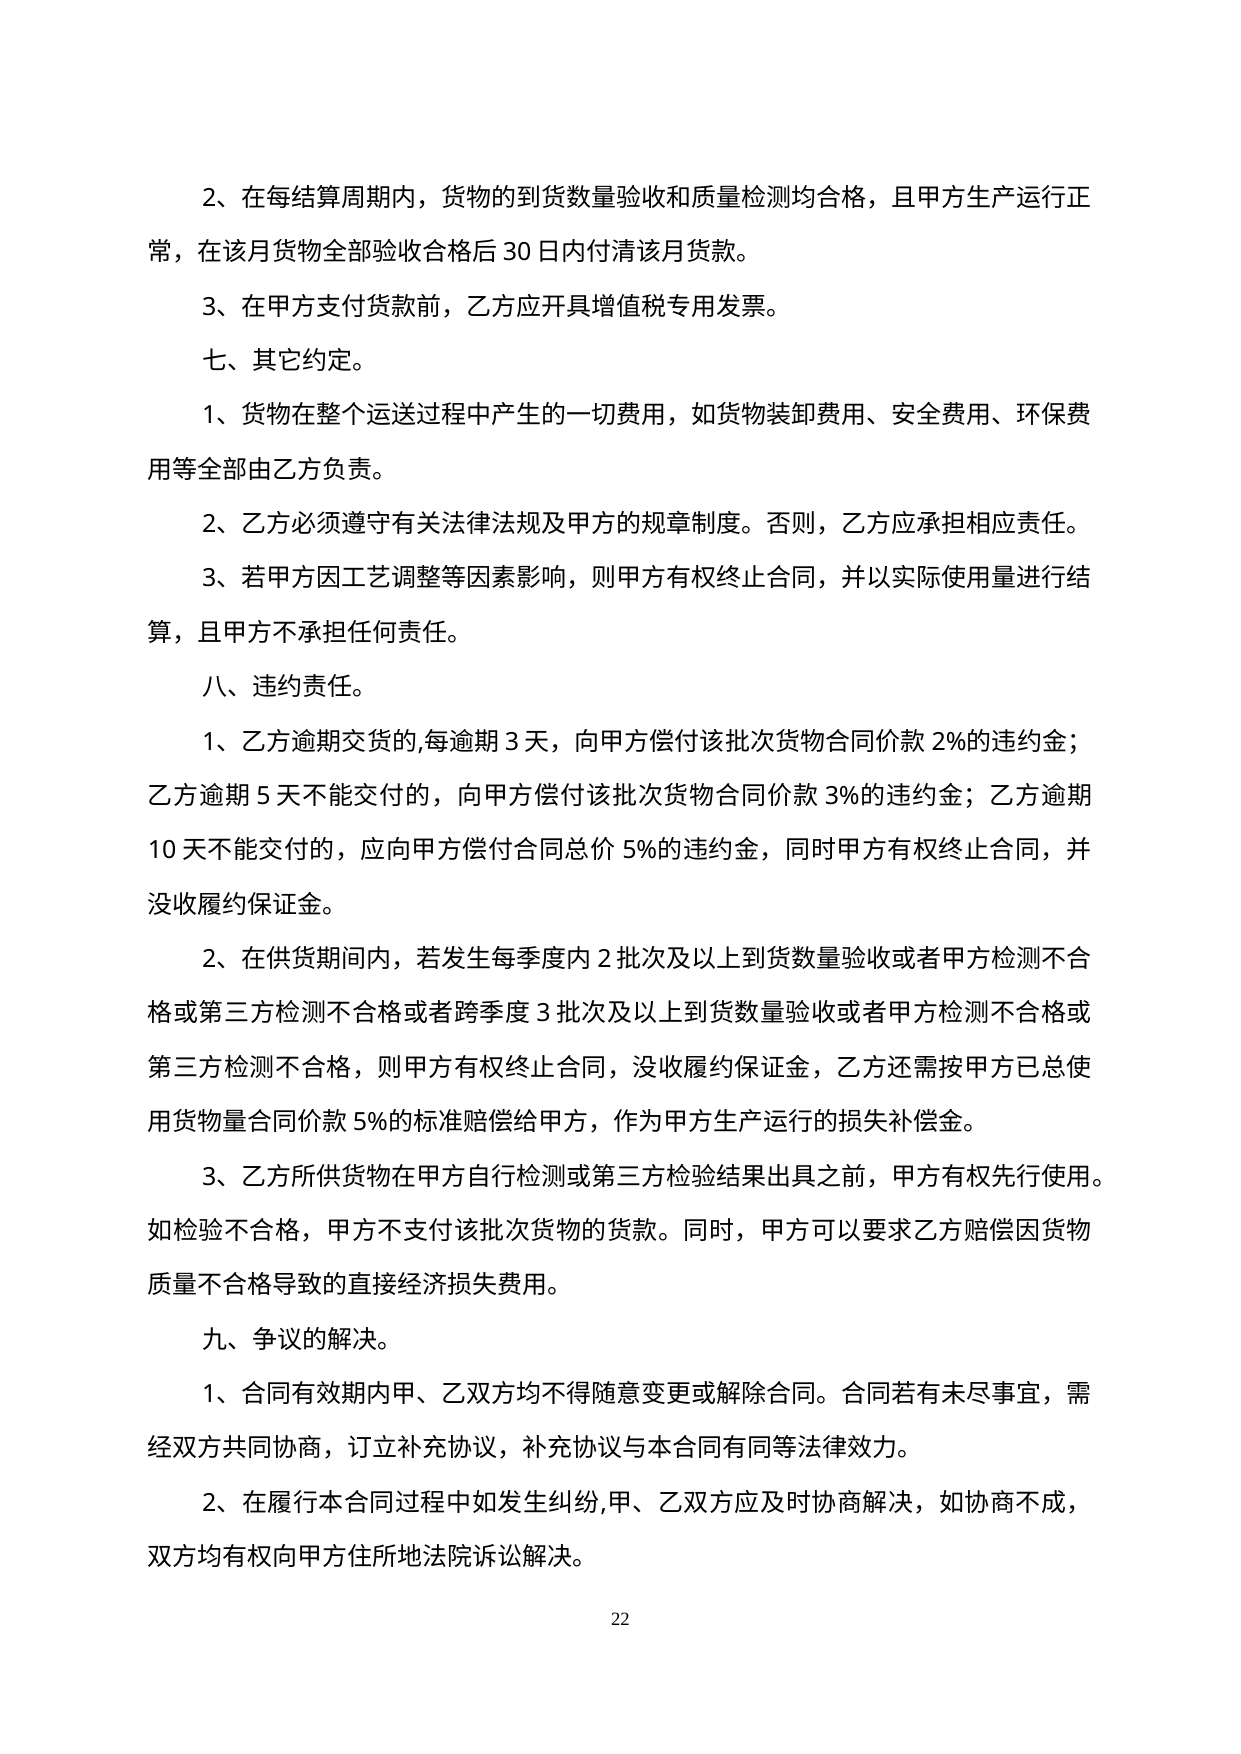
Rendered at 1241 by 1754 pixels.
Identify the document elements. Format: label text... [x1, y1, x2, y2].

text 1、合同有效期内甲、乙双方均不得随意变更或解除合同。合同若有未尽事宜，需经双方共同协商，订立补充协议，补充协议与本合同有同等法律效力。 [148, 1373, 1092, 1464]
text 2、在履行本合同过程中如发生纠纷,甲、乙双方应及时协商解决，如协商不成，双方均有权向甲方住所地法院诉讼解决。 [148, 1482, 1092, 1573]
text 八、违约责任。 [148, 667, 1092, 703]
text 3、乙方所供货物在甲方自行检测或第三方检验结果出具之前，甲方有权先行使用。如检验不合格，甲方不支付该批次货物的货款。同时，甲方可以要求乙方赔偿因货物质量不合格导致的直接经济损失费用。 [148, 1156, 1092, 1301]
text 2、在供货期间内，若发生每季度内2批次及以上到货数量验收或者甲方检测不合格或第三方检测不合格或者跨季度3批次及以上到货数量验收或者甲方检测不合格或第三方检测不合格，则甲方有权终止合同，没收履约保证金，乙方还需按甲方已总使用货物量合同价款5%的标准赔偿给甲方，作为甲方生产运行的损失补偿金。 [148, 938, 1092, 1138]
text 1、货物在整个运送过程中产生的一切费用，如货物装卸费用、安全费用、环保费用等全部由乙方负责。 [148, 395, 1092, 485]
text 3、若甲方因工艺调整等因素影响，则甲方有权终止合同，并以实际使用量进行结算，且甲方不承担任何责任。 [148, 558, 1092, 648]
text 2、乙方必须遵守有关法律法规及甲方的规章制度。否则，乙方应承担相应责任。 [148, 503, 1092, 540]
text 七、其它约定。 [148, 340, 1092, 377]
text 1、乙方逾期交货的,每逾期3天，向甲方偿付该批次货物合同价款2%的违约金；乙方逾期5天不能交付的，向甲方偿付该批次货物合同价款3%的违约金；乙方逾期10天不能交付的，应向甲方偿付合同总价5%的违约金，同时甲方有权终止合同，并没收履约保证金。 [148, 721, 1092, 920]
text 3、在甲方支付货款前，乙方应开具增值税专用发票。 [148, 286, 1092, 322]
text 九、争议的解决。 [148, 1319, 1092, 1355]
text 2、在每结算周期内，货物的到货数量验收和质量检测均合格，且甲方生产运行正常，在该月货物全部验收合格后30日内付清该月货款。 [148, 177, 1092, 268]
